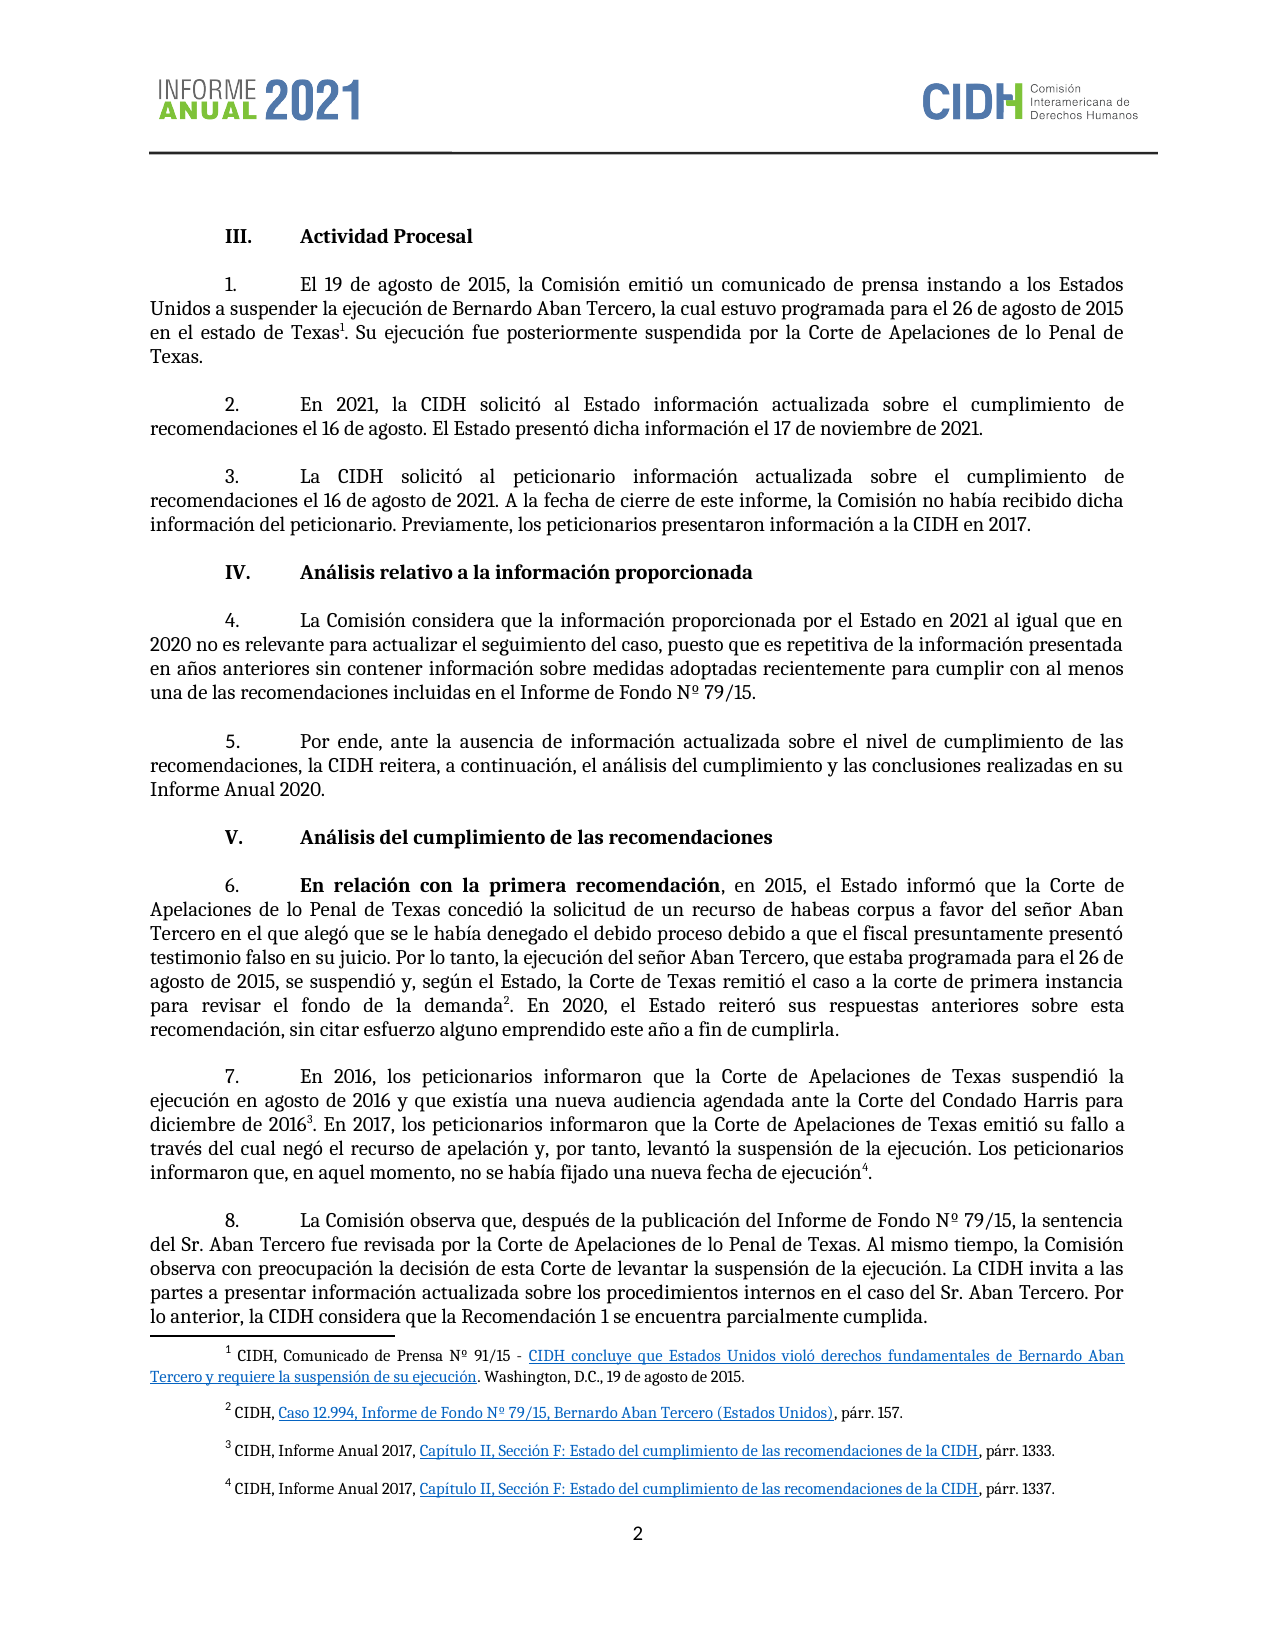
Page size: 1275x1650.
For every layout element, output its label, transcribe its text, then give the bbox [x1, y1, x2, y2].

list En 2016, los peticionarios informaron que la Corte de Apelaciones de Texas suspendió la ejecución en agosto de 2016 y que existía una nueva audiencia agendada ante la Corte del Condado Harris para diciembre de 2016. En 2017, los peticionarios informaron que la Corte de Apelaciones de Texas emitió su fallo a través del cual negó el recurso de apelación y, por tanto, levantó la suspensión de la ejecución. Los peticionarios informaron que, en aquel momento, no se había fijado una nueva fecha de ejecución. [150, 1065, 1125, 1185]
picture [150, 73, 368, 125]
picture [914, 73, 1158, 130]
list En relación con la primera recomendación, en 2015, el Estado informó que la Corte de Apelaciones de lo Penal de Texas concedió la solicitud de un recurso de habeas corpus a favor del señor Aban Tercero en el que alegó que se le había denegado el debido proceso debido a que el fiscal presuntamente presentó testimonio falso en su juicio. Por lo tanto, la ejecución del señor Aban Tercero, que estaba programada para el 26 de agosto de 2015, se suspendió y, según el Estado, la Corte de Texas remitió el caso a la corte de primera instancia para revisar el fondo de la demanda. En 2020, el Estado reiteró sus respuestas anteriores sobre esta recomendación, sin citar esfuerzo alguno emprendido este año a fin de cumplirla. [150, 873, 1125, 1041]
list Análisis del cumplimiento de las recomendaciones [225, 826, 1125, 849]
list El 19 de agosto de 2015, la Comisión emitió un comunicado de prensa instando a los Estados Unidos a suspender la ejecución de Bernardo Aban Tercero, la cual estuvo programada para el 26 de agosto de 2015 en el estado de Texas. Su ejecución fue posteriormente suspendida por la Corte de Apelaciones de lo Penal de Texas. [150, 273, 1125, 369]
list Actividad Procesal [225, 225, 1125, 249]
list La CIDH solicitó al peticionario información actualizada sobre el cumplimiento de recomendaciones el 16 de agosto de 2021. A la fecha de cierre de este informe, la Comisión no había recibido dicha información del peticionario. Previamente, los peticionarios presentaron información a la CIDH en 2017. [150, 465, 1125, 537]
list La Comisión observa que, después de la publicación del Informe de Fondo Nº 79/15, la sentencia del Sr. Aban Tercero fue revisada por la Corte de Apelaciones de lo Penal de Texas. Al mismo tiempo, la Comisión observa con preocupación la decisión de esta Corte de levantar la suspensión de la ejecución. La CIDH invita a las partes a presentar información actualizada sobre los procedimientos internos en el caso del Sr. Aban Tercero. Por lo anterior, la CIDH considera que la Recomendación 1 se encuentra parcialmente cumplida. [150, 1209, 1125, 1329]
list En 2021, la CIDH solicitó al Estado información actualizada sobre el cumplimiento de recomendaciones el 16 de agosto. El Estado presentó dicha información el 17 de noviembre de 2021. [150, 393, 1125, 441]
list La Comisión considera que la información proporcionada por el Estado en 2021 al igual que en 2020 no es relevante para actualizar el seguimiento del caso, puesto que es repetitiva de la información presentada en años anteriores sin contener información sobre medidas adoptadas recientemente para cumplir con al menos una de las recomendaciones incluidas en el Informe de Fondo Nº 79/15. [150, 608, 1125, 704]
list Por ende, ante la ausencia de información actualizada sobre el nivel de cumplimiento de las recomendaciones, la CIDH reitera, a continuación, el análisis del cumplimiento y las conclusiones realizadas en su Informe Anual 2020. [150, 728, 1125, 802]
list Análisis relativo a la información proporcionada [225, 561, 1125, 584]
